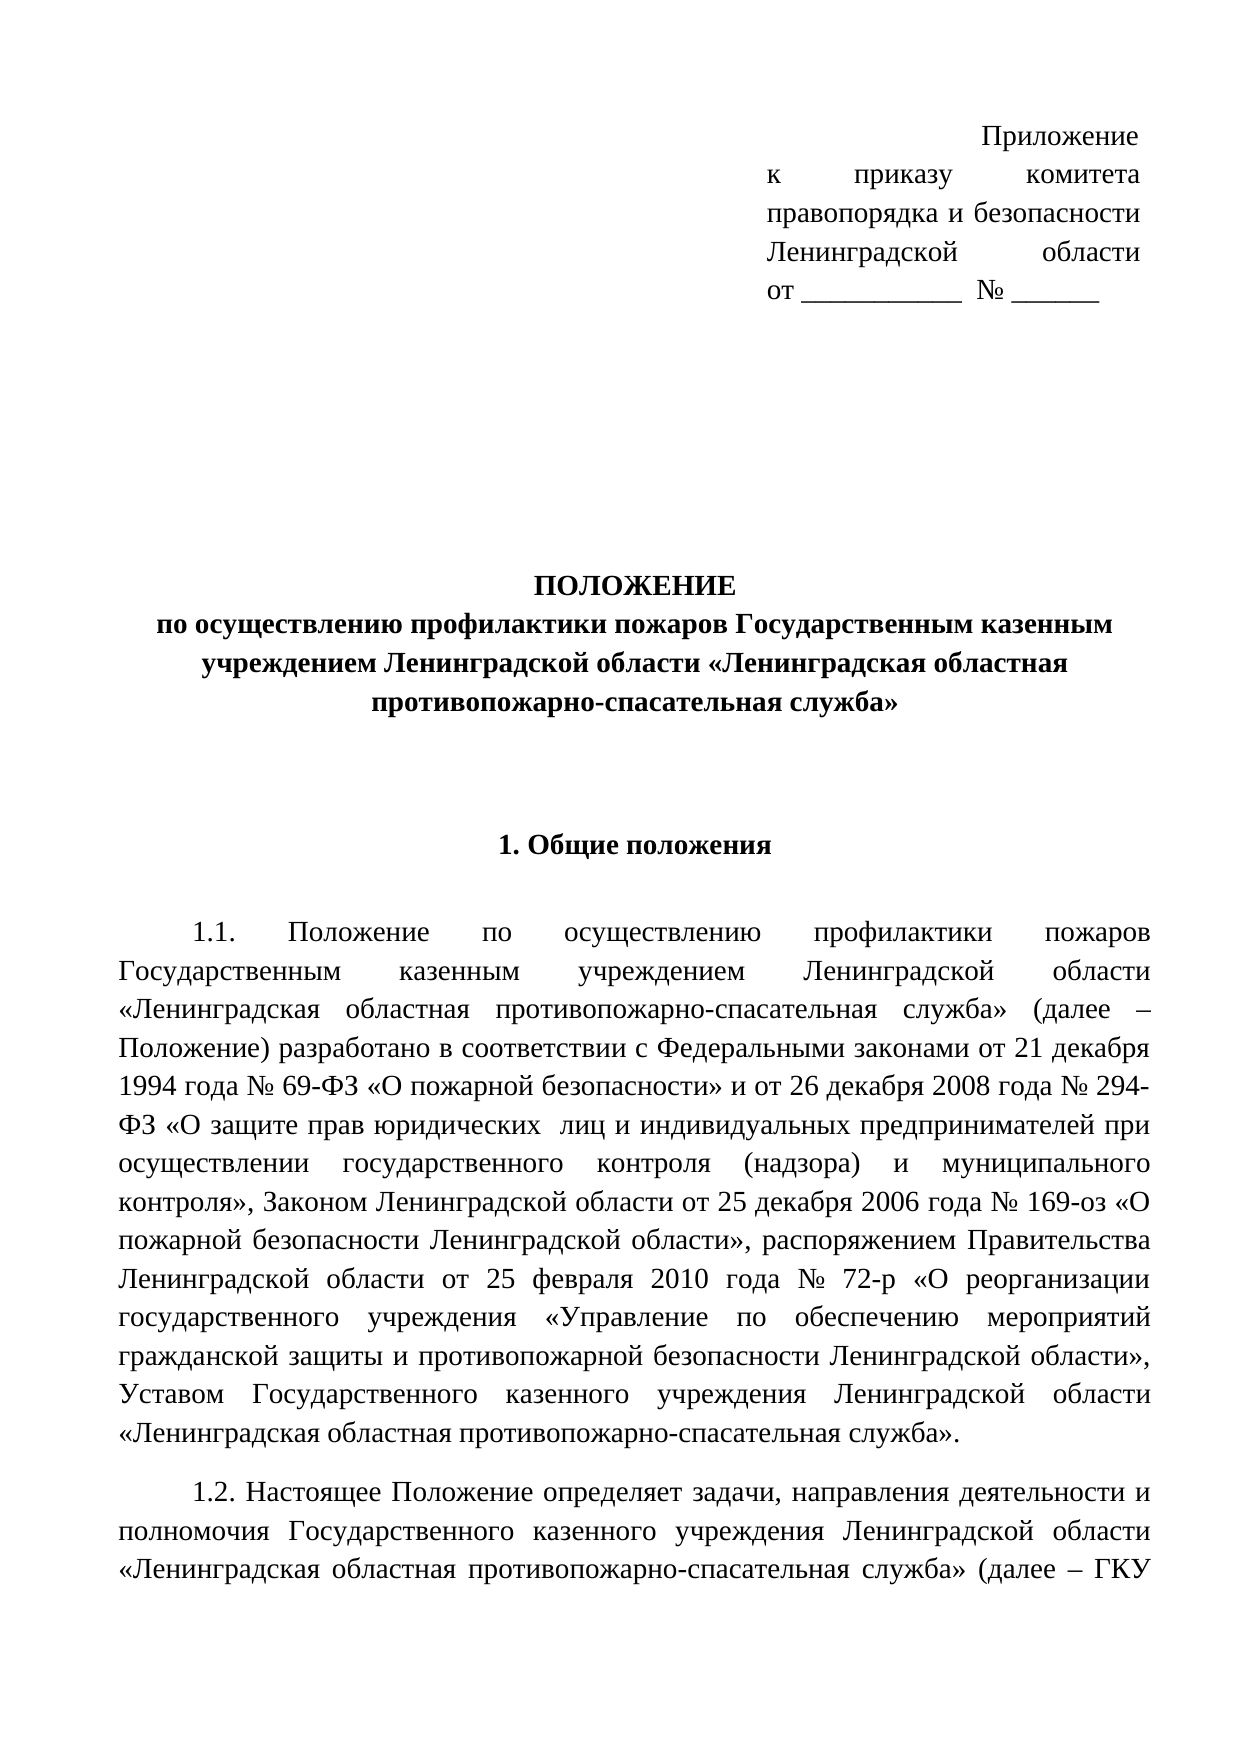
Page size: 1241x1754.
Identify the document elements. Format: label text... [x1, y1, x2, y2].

table_header Приложение к приказу комитета правопорядка и безопасности Ленинградской области от ___________ № ______ [755, 118, 1152, 331]
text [118, 1474, 1152, 1585]
text ПОЛОЖЕНИЕ по осуществлению профилактики пожаров Государственным казенным учреждением Ленинградской области «Ленинградская областная противопожарно-спасательная служба» [118, 568, 1152, 717]
text 1. Общие положения [118, 835, 1152, 860]
text 1.1. Положение по осуществлению профилактики пожаров Государственным казенным учреждением Ленинградской области «Ленинградская областная противопожарно-спасательная служба» (далее – Положение) разработано в соответствии с Федеральными законами от 21 декабря 1994 года № 69-ФЗ «О пожарной безопасности» и от 26 декабря 2008 года № 294-ФЗ «О защите прав юридических лиц и индивидуальных предпринимателей при осуществлении государственного контроля (надзора) и муниципального контроля», Законом Ленинградской области от 25 декабря 2006 года № 169-оз «О пожарной безопасности Ленинградской области», распоряжением Правительства Ленинградской области от 25 февраля 2010 года № 72-р «О реорганизации государственного учреждения «Управление по обеспечению мероприятий гражданской защиты и противопожарной безопасности Ленинградской области», Уставом Государственного казенного учреждения Ленинградской области «Ленинградская областная противопожарно-спасательная служба». [118, 914, 1152, 1449]
